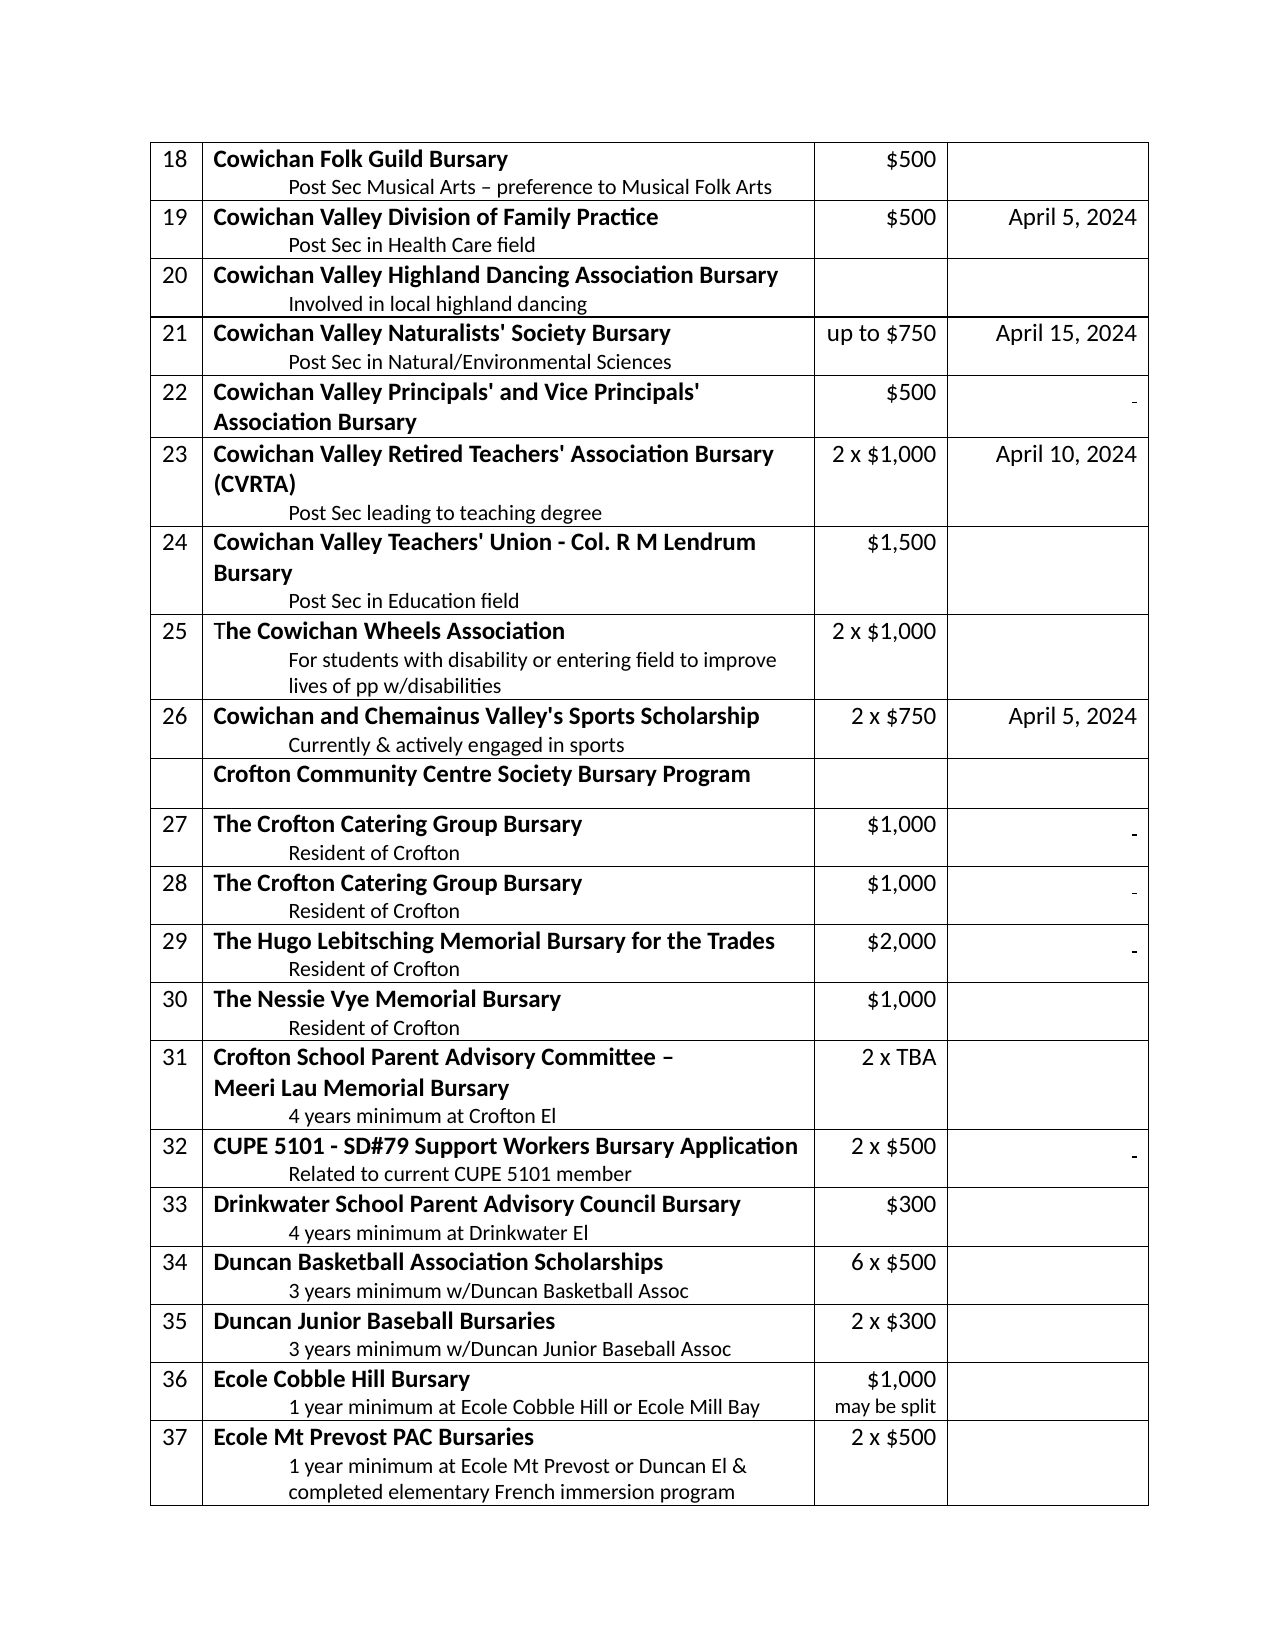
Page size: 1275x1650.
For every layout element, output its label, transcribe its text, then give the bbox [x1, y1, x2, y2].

table_cell The Hugo Lebitsching Memorial Bursary for the Trades Resident of Crofton [203, 925, 814, 982]
table_cell $2,000 [815, 925, 947, 982]
table_cell 26 [151, 700, 202, 757]
table_cell [948, 259, 1148, 316]
table_cell [948, 143, 1148, 200]
table_cell $300 [815, 1188, 947, 1246]
table_cell 35 [151, 1305, 202, 1362]
table_cell Ecole Cobble Hill Bursary 1 year minimum at Ecole Cobble Hill or Ecole Mill Bay [203, 1363, 814, 1420]
table_cell Cowichan and Chemainus Valley's Sports Scholarship Currently & actively engaged in sports [203, 700, 814, 757]
table_cell $1,000 [815, 809, 947, 866]
table_cell CUPE 5101 - SD#79 Support Workers Bursary Application Related to current CUPE 5101 member [203, 1130, 814, 1187]
table_cell [948, 1305, 1148, 1362]
table_cell $500 [815, 201, 947, 258]
table_cell The Cowichan Wheels Association For students with disability or entering field to improve lives of pp w/disabilities [203, 615, 814, 699]
table_cell Duncan Basketball Association Scholarships 3 years minimum w/Duncan Basketball Assoc [203, 1247, 814, 1304]
table_cell 6 x $500 [815, 1247, 947, 1304]
table_cell April 15, 2024 [948, 318, 1148, 375]
table_cell 2 x $300 [815, 1305, 947, 1362]
table_cell 25 [151, 615, 202, 699]
table_cell [948, 925, 1148, 982]
table_cell Cowichan Valley Highland Dancing Association Bursary Involved in local highland dancing [203, 259, 814, 316]
table_cell [815, 759, 947, 807]
table_cell [948, 1041, 1148, 1129]
table_cell $500 [815, 376, 947, 437]
table_cell Duncan Junior Baseball Bursaries 3 years minimum w/Duncan Junior Baseball Assoc [203, 1305, 814, 1362]
table_cell [948, 376, 1148, 437]
table_cell 2 x $1,000 [815, 438, 947, 526]
table_cell April 5, 2024 [948, 700, 1148, 757]
table_cell 32 [151, 1130, 202, 1187]
table_cell [948, 1363, 1148, 1420]
table_cell Cowichan Valley Principals' and Vice Principals' Association Bursary [203, 376, 814, 437]
table_cell The Nessie Vye Memorial Bursary Resident of Crofton [203, 983, 814, 1040]
table_cell [151, 759, 202, 807]
table_cell April 5, 2024 [948, 201, 1148, 258]
table_cell 37 [151, 1421, 202, 1505]
table_cell Crofton Community Centre Society Bursary Program [203, 759, 814, 807]
table_cell April 10, 2024 [948, 438, 1148, 526]
table_cell [948, 1421, 1148, 1505]
table_cell 2 x $750 [815, 700, 947, 757]
table_cell up to $750 [815, 318, 947, 375]
table_cell 30 [151, 983, 202, 1040]
table_cell Cowichan Valley Retired Teachers' Association Bursary (CVRTA) Post Sec leading to teaching degree [203, 438, 814, 526]
table_cell [948, 867, 1148, 924]
table_cell $1,000 may be split [815, 1363, 947, 1420]
table_cell 27 [151, 809, 202, 866]
table_cell [948, 527, 1148, 614]
table_cell [815, 259, 947, 316]
table_cell [948, 1130, 1148, 1187]
table_cell Drinkwater School Parent Advisory Council Bursary 4 years minimum at Drinkwater El [203, 1188, 814, 1246]
table_cell 2 x $1,000 [815, 615, 947, 699]
table_cell 23 [151, 438, 202, 526]
table_cell 36 [151, 1363, 202, 1420]
table_cell $1,000 [815, 983, 947, 1040]
table_cell [948, 759, 1148, 807]
table_cell 28 [151, 867, 202, 924]
table_cell 24 [151, 527, 202, 614]
table_cell 34 [151, 1247, 202, 1304]
table_cell 33 [151, 1188, 202, 1246]
table_cell [948, 1188, 1148, 1246]
table_cell The Crofton Catering Group Bursary Resident of Crofton [203, 867, 814, 924]
table_cell $500 [815, 143, 947, 200]
table_cell 19 [151, 201, 202, 258]
table_cell [948, 1247, 1148, 1304]
table_cell 18 [151, 143, 202, 200]
table_cell 21 [151, 318, 202, 375]
table_cell Cowichan Valley Teachers' Union - Col. R M Lendrum Bursary Post Sec in Education field [203, 527, 814, 614]
table_cell Crofton School Parent Advisory Committee – Meeri Lau Memorial Bursary 4 years minimum at Crofton El [203, 1041, 814, 1129]
table_cell Cowichan Folk Guild Bursary Post Sec Musical Arts – preference to Musical Folk Arts [203, 143, 814, 200]
table_cell [948, 615, 1148, 699]
table_cell 20 [151, 259, 202, 316]
table_cell [948, 809, 1148, 866]
table_cell $1,000 [815, 867, 947, 924]
table_cell 31 [151, 1041, 202, 1129]
table_cell 2 x $500 [815, 1130, 947, 1187]
table_cell 22 [151, 376, 202, 437]
table_cell 29 [151, 925, 202, 982]
table_cell Ecole Mt Prevost PAC Bursaries 1 year minimum at Ecole Mt Prevost or Duncan El & completed elementary French immersion program [203, 1421, 814, 1505]
table_cell $1,500 [815, 527, 947, 614]
table_cell 2 x TBA [815, 1041, 947, 1129]
table_cell The Crofton Catering Group Bursary Resident of Crofton [203, 809, 814, 866]
table_cell Cowichan Valley Division of Family Practice Post Sec in Health Care field [203, 201, 814, 258]
table_cell 2 x $500 [815, 1421, 947, 1505]
table_cell [948, 983, 1148, 1040]
table_cell Cowichan Valley Naturalists' Society Bursary Post Sec in Natural/Environmental Sciences [203, 318, 814, 375]
